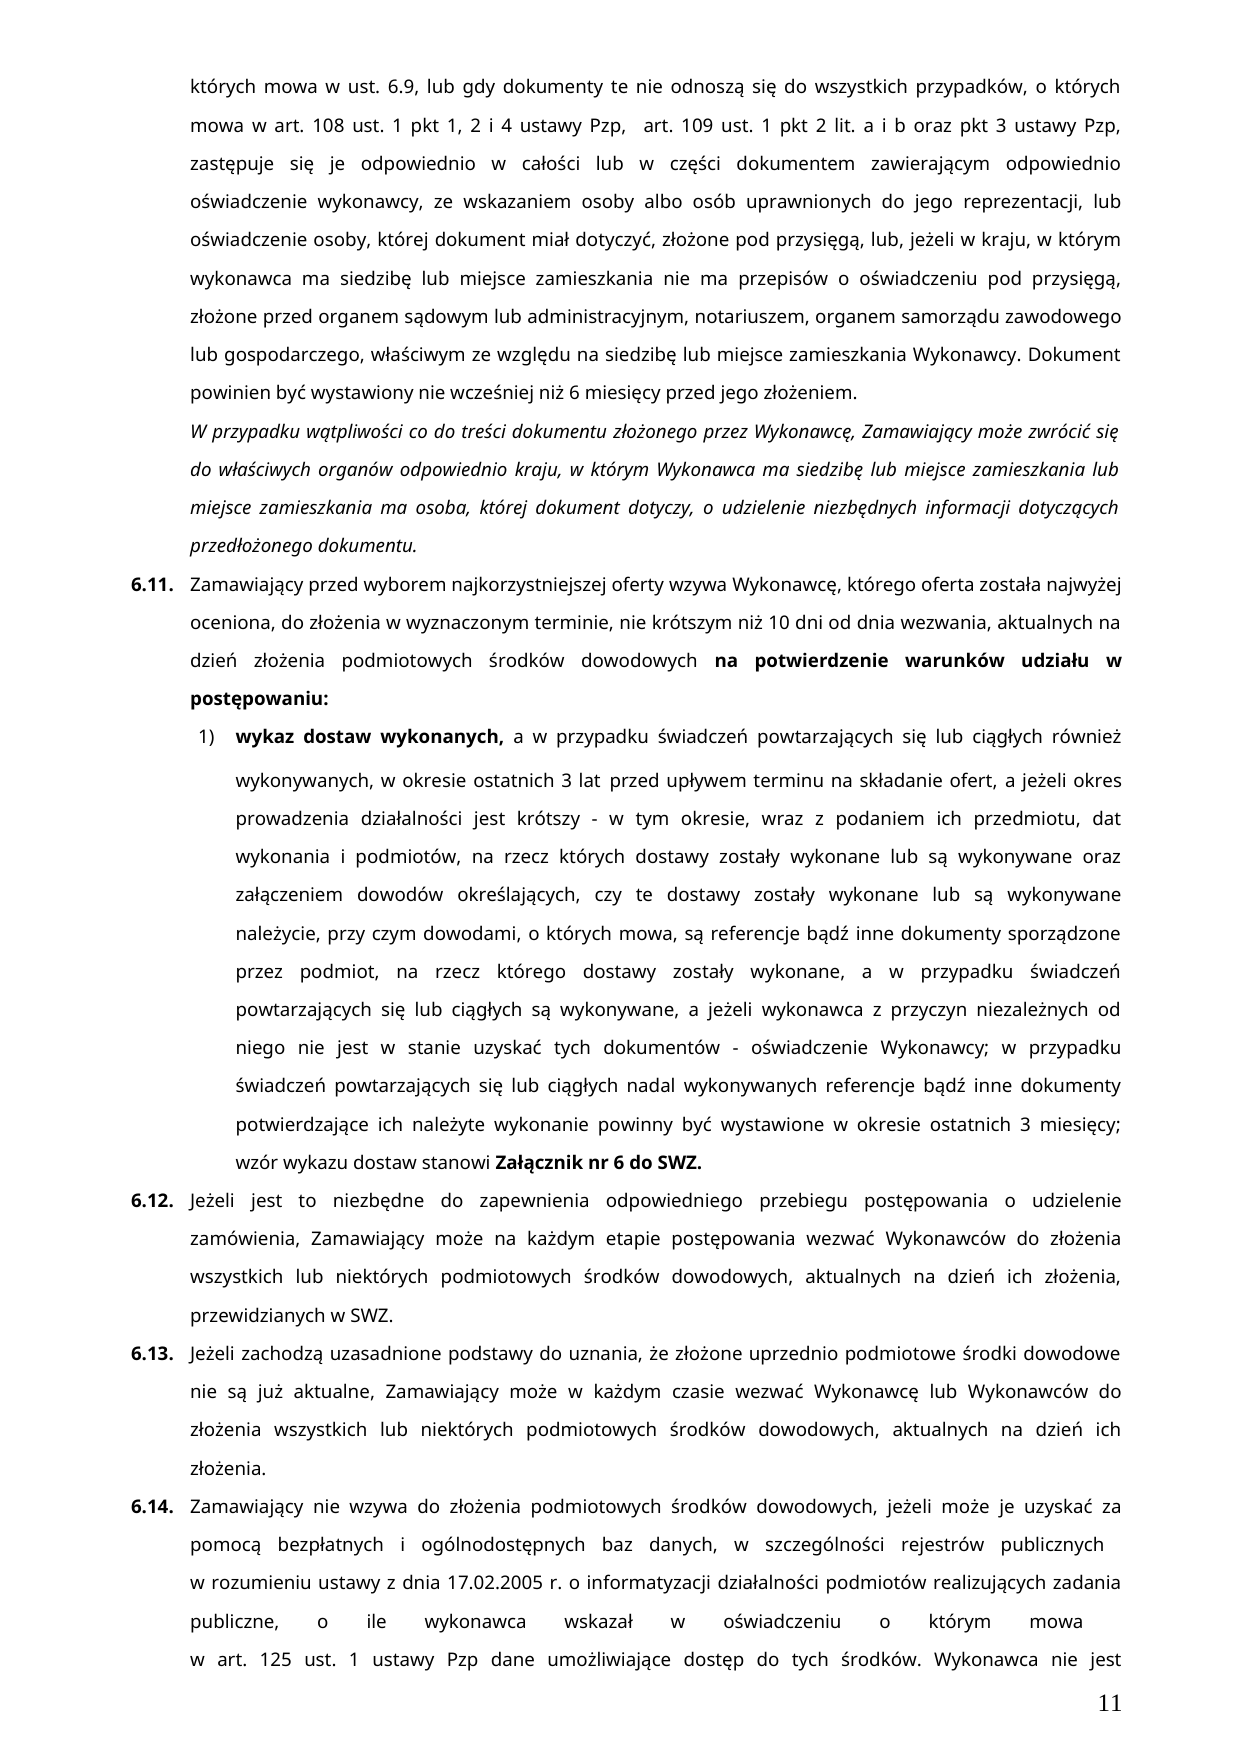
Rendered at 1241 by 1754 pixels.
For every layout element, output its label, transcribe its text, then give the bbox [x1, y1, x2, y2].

list Jeżeli jest to niezbędne do zapewnienia odpowiedniego przebiegu postępowania o udzielenie zamówienia, Zamawiający może na każdym etapie postępowania wezwać Wykonawców do złożenia wszystkich lub niektórych podmiotowych środków dowodowych, aktualnych na dzień ich złożenia, przewidzianych w SWZ. [131, 1187, 1122, 1328]
text W przypadku wątpliwości co do treści dokumentu złożonego przez Wykonawcę, Zamawiający może zwrócić się do właściwych organów odpowiednio kraju, w którym Wykonawca ma siedzibę lub miejsce zamieszkania lub miejsce zamieszkania ma osoba, której dokument dotyczy, o udzielenie niezbędnych informacji dotyczących przedłożonego dokumentu. [190, 418, 1122, 558]
list Jeżeli zachodzą uzasadnione podstawy do uznania, że złożone uprzednio podmiotowe środki dowodowe nie są już aktualne, Zamawiający może w każdym czasie wezwać Wykonawcę lub Wykonawców do złożenia wszystkich lub niektórych podmiotowych środków dowodowych, aktualnych na dzień ich złożenia. [131, 1340, 1122, 1481]
list Zamawiający przed wyborem najkorzystniejszej oferty wzywa Wykonawcę, którego oferta została najwyżej oceniona, do złożenia w wyznaczonym terminie, nie krótszym niż 10 dni od dnia wezwania, aktualnych na dzień złożenia podmiotowych środków dowodowych na potwierdzenie warunków udziału w postępowaniu: [131, 571, 1122, 711]
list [131, 1493, 1122, 1672]
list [131, 74, 1122, 405]
list wykaz dostaw wykonanych, a w przypadku świadczeń powtarzających się lub ciągłych również wykonywanych, w okresie ostatnich 3 lat przed upływem terminu na składanie ofert, a jeżeli okres prowadzenia działalności jest krótszy - w tym okresie, wraz z podaniem ich przedmiotu, dat wykonania i podmiotów, na rzecz których dostawy zostały wykonane lub są wykonywane oraz załączeniem dowodów określających, czy te dostawy zostały wykonane lub są wykonywane należycie, przy czym dowodami, o których mowa, są referencje bądź inne dokumenty sporządzone przez podmiot, na rzecz którego dostawy zostały wykonane, a w przypadku świadczeń powtarzających się lub ciągłych są wykonywane, a jeżeli wykonawca z przyczyn niezależnych od niego nie jest w stanie uzyskać tych dokumentów - oświadczenie Wykonawcy; w przypadku świadczeń powtarzających się lub ciągłych nadal wykonywanych referencje bądź inne dokumenty potwierdzające ich należyte wykonanie powinny być wystawione w okresie ostatnich 3 miesięcy; wzór wykazu dostaw stanowi Załącznik nr 6 do SWZ. [198, 724, 1122, 1175]
